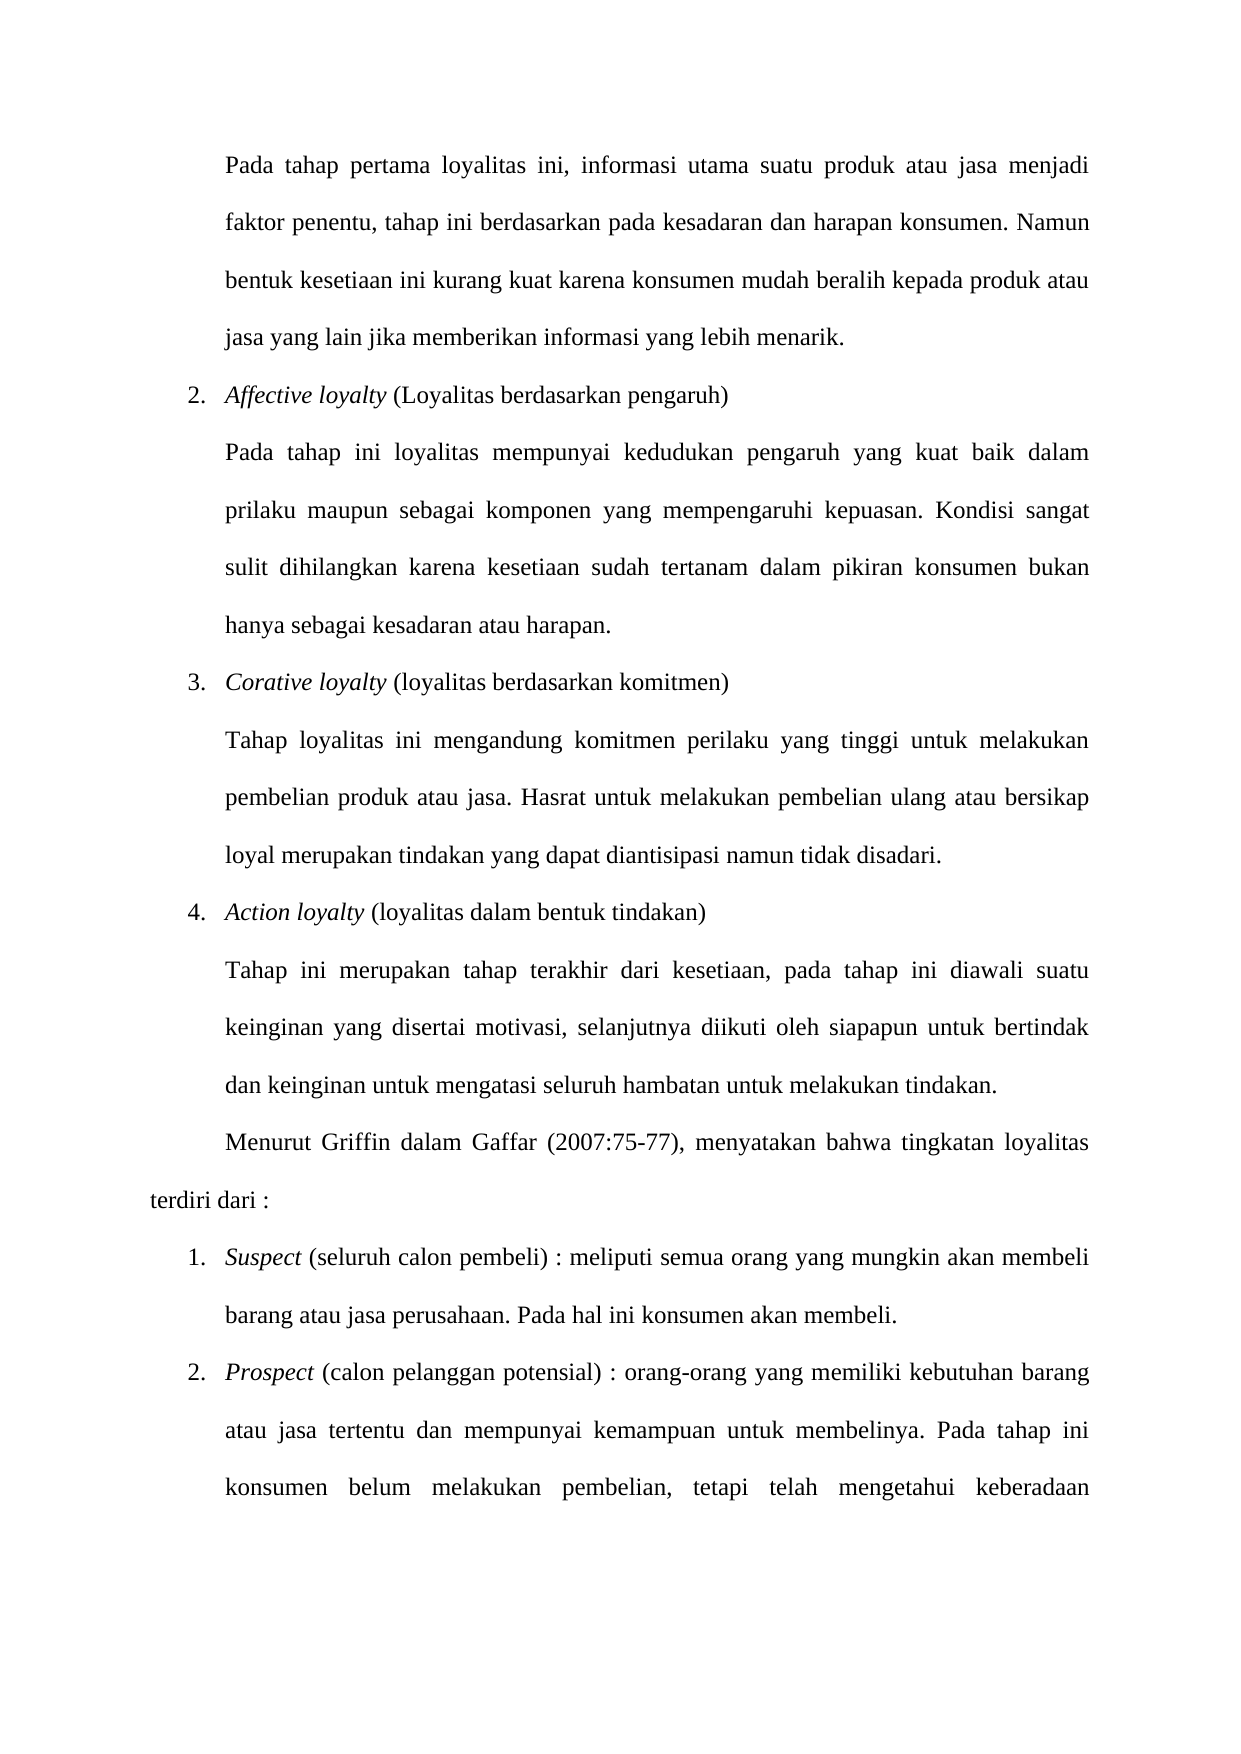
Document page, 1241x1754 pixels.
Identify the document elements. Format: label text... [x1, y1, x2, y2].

list Tahap loyalitas ini mengandung komitmen perilaku yang tinggi untuk melakukan pembelian produk atau jasa. Hasrat untuk melakukan pembelian ulang atau bersikap loyal merupakan tindakan yang dapat diantisipasi namun tidak disadari. [225, 725, 1090, 869]
list Corative loyalty (loyalitas berdasarkan komitmen) [187, 667, 1090, 696]
list Tahap ini merupakan tahap terakhir dari kesetiaan, pada tahap ini diawali suatu keinginan yang disertai motivasi, selanjutnya diikuti oleh siapapun untuk bertindak dan keinginan untuk mengatasi seluruh hambatan untuk melakukan tindakan. [225, 955, 1090, 1099]
list Pada tahap pertama loyalitas ini, informasi utama suatu produk atau jasa menjadi faktor penentu, tahap ini berdasarkan pada kesadaran dan harapan konsumen. Namun bentuk kesetiaan ini kurang kuat karena konsumen mudah beralih kepada produk atau jasa yang lain jika memberikan informasi yang lebih menarik. [225, 150, 1090, 351]
list Pada tahap ini loyalitas mempunyai kedudukan pengaruh yang kuat baik dalam prilaku maupun sebagai komponen yang mempengaruhi kepuasan. Kondisi sangat sulit dihilangkan karena kesetiaan sudah tertanam dalam pikiran konsumen bukan hanya sebagai kesadaran atau harapan. [225, 437, 1090, 639]
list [187, 1357, 1090, 1501]
list Action loyalty (loyalitas dalam bentuk tindakan) [187, 897, 1090, 926]
list Suspect (seluruh calon pembeli) : meliputi semua orang yang mungkin akan membeli barang atau jasa perusahaan. Pada hal ini konsumen akan membeli. [187, 1242, 1090, 1329]
list Affective loyalty (Loyalitas berdasarkan pengaruh) [187, 380, 1090, 409]
text Menurut Griffin dalam Gaffar (2007:75-77), menyatakan bahwa tingkatan loyalitas terdiri dari : [150, 1127, 1090, 1214]
